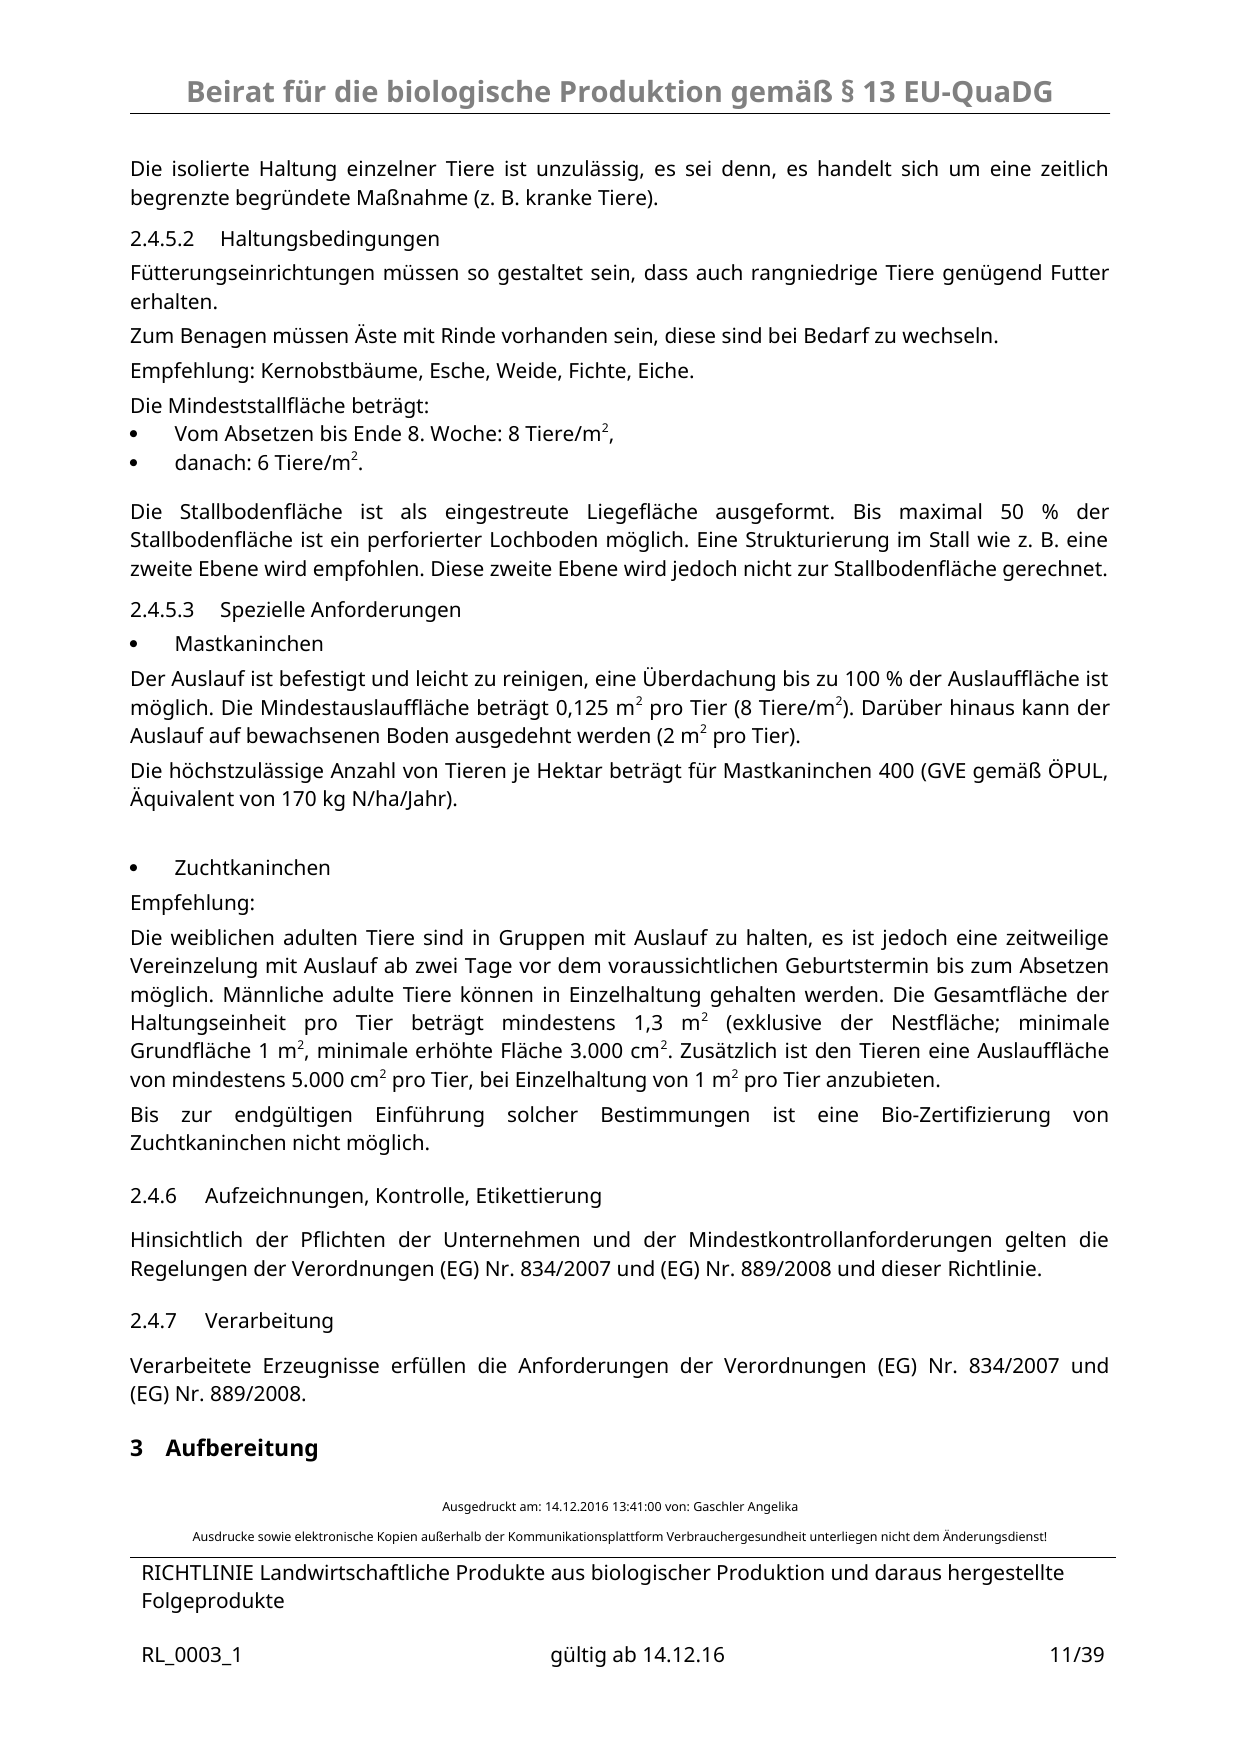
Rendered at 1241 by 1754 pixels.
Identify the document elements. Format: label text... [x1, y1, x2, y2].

subtitle Haltungsbedingungen [130, 224, 1110, 252]
subtitle Verarbeitung [130, 1307, 1110, 1334]
list Zuchtkaninchen [130, 853, 1111, 882]
text Der Auslauf ist befestigt und leicht zu reinigen, eine Überdachung bis zu 100 % der Auslauffläche ist möglich. Die Mindestauslauffläche beträgt 0,125 m2 pro Tier (8 Tiere/m2). Darüber hinaus kann der Auslauf auf bewachsenen Boden ausgedehnt werden (2 m2 pro Tier). [130, 664, 1110, 749]
list Mastkaninchen [130, 629, 1111, 658]
text Hinsichtlich der Pflichten der Unternehmen und der Mindestkontrollanforderungen gelten die Regelungen der Verordnungen (EG) Nr. 834/2007 und (EG) Nr. 889/2008 und dieser Richtlinie. [130, 1225, 1110, 1282]
text Empfehlung: Kernobstbäume, Esche, Weide, Fichte, Eiche. [130, 356, 1110, 384]
text Bis zur endgültigen Einführung solcher Bestimmungen ist eine Bio-Zertifizierung von Zuchtkaninchen nicht möglich. [130, 1100, 1110, 1157]
subtitle Aufzeichnungen, Kontrolle, Etikettierung [130, 1182, 1110, 1209]
text Die isolierte Haltung einzelner Tiere ist unzulässig, es sei denn, es handelt sich um eine zeitlich begrenzte begründete Maßnahme (z. B. kranke Tiere). [130, 154, 1110, 211]
text Die höchstzulässige Anzahl von Tieren je Hektar beträgt für Mastkaninchen 400 (GVE gemäß ÖPUL, Äquivalent von 170 kg N/ha/Jahr). [130, 756, 1110, 813]
text Die Mindeststallfläche beträgt: [130, 391, 1110, 419]
text Die Stallbodenfläche ist als eingestreute Liegefläche ausgeformt. Bis maximal 50 % der Stallbodenfläche ist ein perforierter Lochboden möglich. Eine Strukturierung im Stall wie z. B. eine zweite Ebene wird empfohlen. Diese zweite Ebene wird jedoch nicht zur Stallbodenfläche gerechnet. [130, 497, 1110, 582]
text Fütterungseinrichtungen müssen so gestaltet sein, dass auch rangniedrige Tiere genügend Futter erhalten. [130, 258, 1110, 315]
text Die weiblichen adulten Tiere sind in Gruppen mit Auslauf zu halten, es ist jedoch eine zeitweilige Vereinzelung mit Auslauf ab zwei Tage vor dem voraussichtlichen Geburtstermin bis zum Absetzen möglich. Männliche adulte Tiere können in Einzelhaltung gehalten werden. Die Gesamtfläche der Haltungseinheit pro Tier beträgt mindestens 1,3 m2 (exklusive der Nestfläche; minimale Grundfläche 1 m2, minimale erhöhte Fläche 3.000 cm2. Zusätzlich ist den Tieren eine Auslauffläche von mindestens 5.000 cm2 pro Tier, bei Einzelhaltung von 1 m2 pro Tier anzubieten. [130, 923, 1110, 1093]
subtitle Spezielle Anforderungen [130, 595, 1110, 623]
subtitle Aufbereitung [130, 1433, 1110, 1462]
text Zum Benagen müssen Äste mit Rinde vorhanden sein, diese sind bei Bedarf zu wechseln. [130, 321, 1110, 350]
text Empfehlung: [130, 888, 1110, 917]
list Vom Absetzen bis Ende 8. Woche: 8 Tiere/m2, [130, 419, 1111, 448]
list danach: 6 Tiere/m2. [130, 448, 1111, 476]
text Verarbeitete Erzeugnisse erfüllen die Anforderungen der Verordnungen (EG) Nr. 834/2007 und (EG) Nr. 889/2008. [130, 1351, 1110, 1408]
